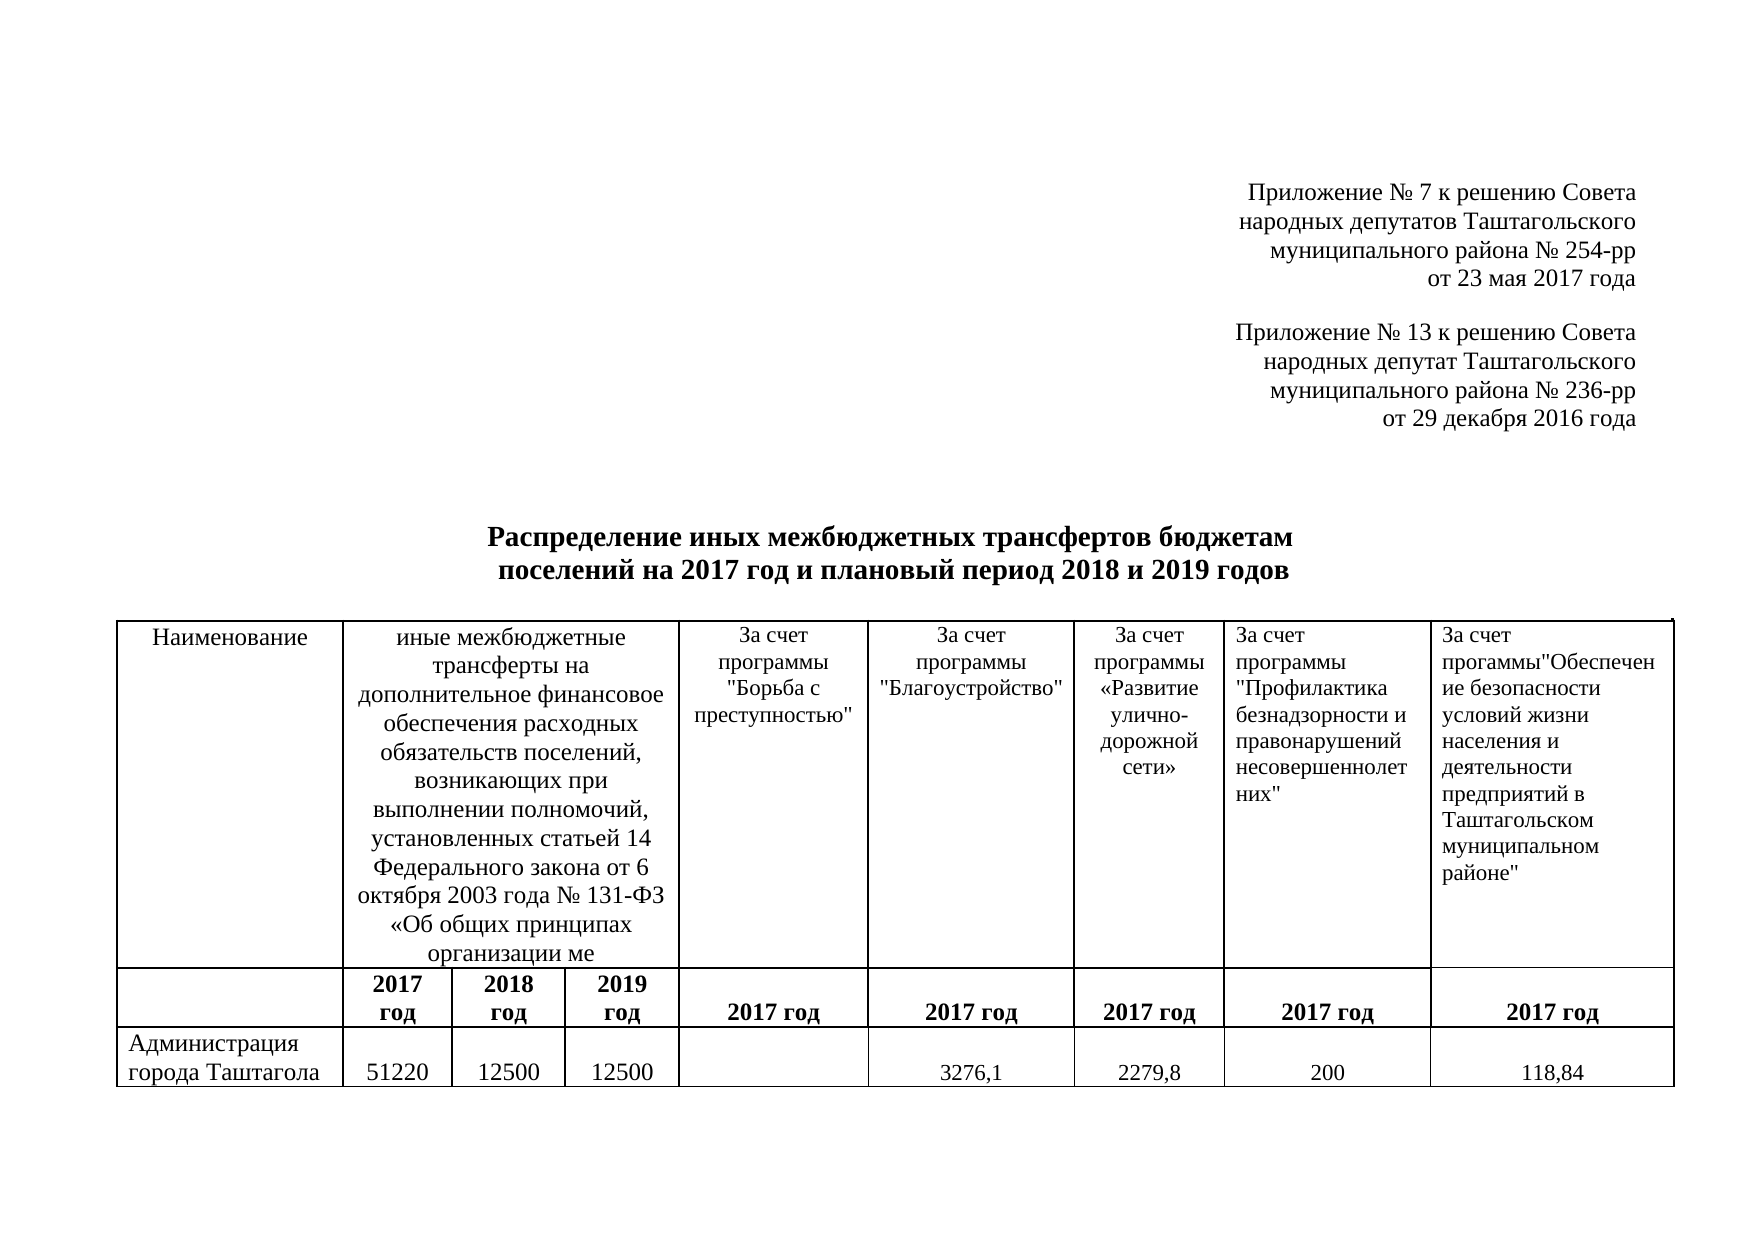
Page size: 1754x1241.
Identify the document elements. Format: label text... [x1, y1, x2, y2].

text муниципального района № 254-рр [118, 235, 1636, 263]
table_cell Администрация города Таштагола [118, 1028, 342, 1086]
table_cell 200 [1225, 1028, 1430, 1086]
text Приложение № 7 к решению Совета [118, 177, 1636, 206]
table_cell 12500 [566, 1028, 678, 1086]
table_cell 2017 год [1432, 968, 1673, 1026]
table_cell За счет программы "Борьба с преступностью" [680, 622, 867, 967]
table_cell 51220 [344, 1028, 451, 1086]
table_header Распределение иных межбюджетных трансфертов бюджетам [107, 485, 1673, 552]
text народных депутат Таштагольского [118, 346, 1636, 375]
text муниципального района № 236-рр [118, 375, 1636, 403]
text Приложение № 13 к решению Совета [118, 317, 1636, 346]
table_cell 2017 год [1225, 969, 1430, 1026]
table_cell Наименование [118, 622, 342, 967]
text народных депутатов Таштагольского [118, 206, 1636, 235]
table_cell 118,84 [1431, 1028, 1673, 1086]
text от 29 декабря 2016 года [118, 403, 1636, 432]
table_cell [680, 1028, 868, 1086]
table_cell иные межбюджетные трансферты на дополнительное финансовое обеспечения расходных обязательств поселений, возникающих при выполнении полномочий, установленных статьей 14 Федерального закона от 6 октября 2003 года № 131-ФЗ «Об общих принципах организации ме [344, 622, 678, 967]
table_cell 2017 год [869, 969, 1073, 1026]
table_cell 2017 год [344, 969, 451, 1026]
table_cell 2017 год [1075, 969, 1223, 1026]
table_cell 3276,1 [869, 1028, 1074, 1086]
table_cell За счет прогаммы"Обеспечение безопасности условий жизни населения и деятельности предприятий в Таштагольском муниципальном районе" [1432, 622, 1673, 967]
table_cell За счет программы "Профилактика безнадзорности и правонарушений несовершеннолетних" [1225, 622, 1430, 967]
table_cell [118, 969, 342, 1026]
text от 23 мая 2017 года [118, 263, 1636, 292]
table_cell 2018 год [453, 969, 564, 1026]
table_cell За счет программы «Развитие улично- дорожной сети» [1075, 622, 1223, 967]
table_cell 12500 [453, 1028, 564, 1086]
table_cell 2279,8 [1075, 1028, 1224, 1086]
table_cell поселений на 2017 год и плановый период 2018 и 2019 годов [107, 553, 1673, 619]
table_cell За счет программы "Благоустройство" [869, 622, 1073, 967]
table_cell 2019 год [566, 969, 678, 1026]
table_cell 2017 год [680, 969, 867, 1026]
